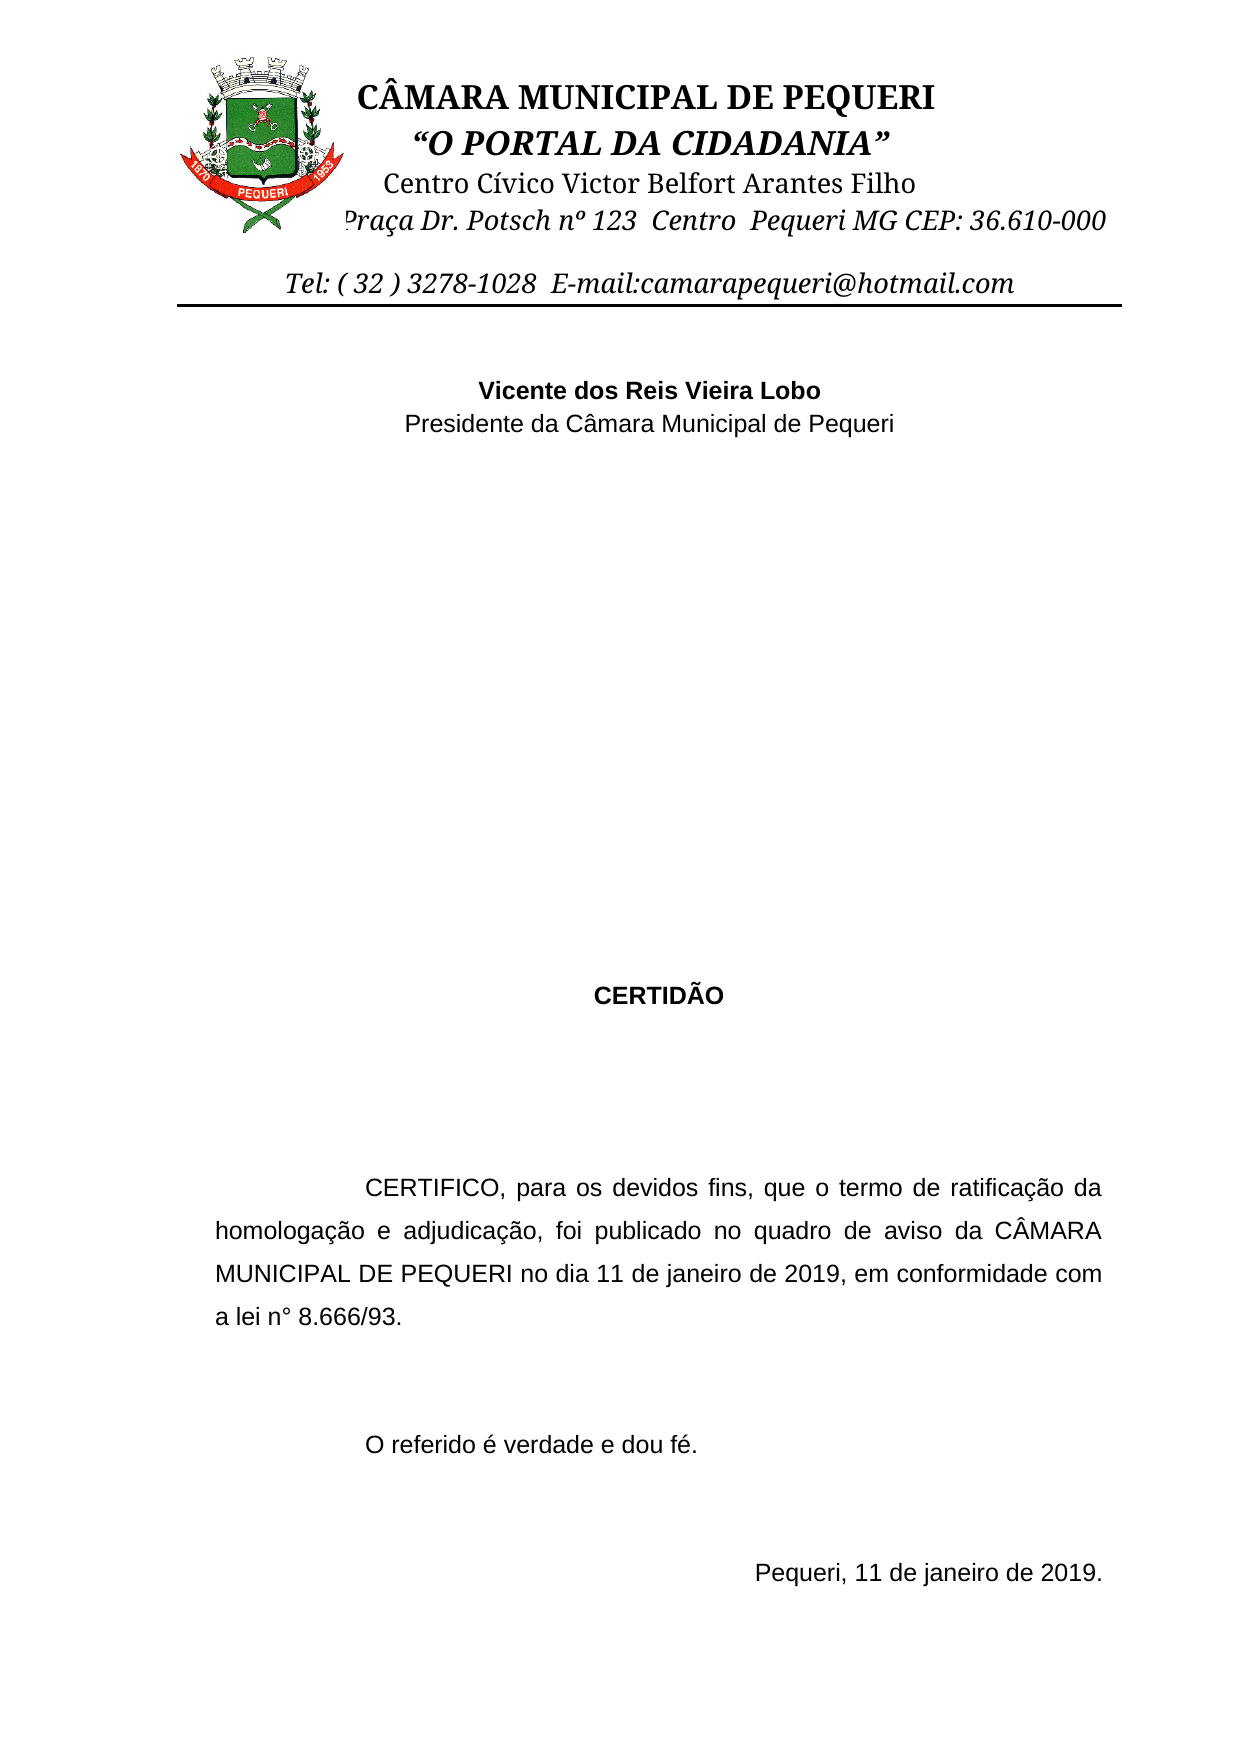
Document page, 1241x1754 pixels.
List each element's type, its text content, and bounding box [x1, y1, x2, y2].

text CERTIDÃO [215, 981, 1103, 1010]
text O referido é verdade e dou fé. [215, 1430, 1103, 1459]
text Pequeri, 11 de janeiro de 2019. [215, 1558, 1103, 1587]
text CERTIFICO, para os devidos fins, que o termo de ratificação da homologação e adjudicação, foi publicado no quadro de aviso da CÂMARA MUNICIPAL DE PEQUERI no dia 11 de janeiro de 2019, em conformidade com a lei n° 8.666/93. [215, 1173, 1103, 1331]
picture [177, 55, 346, 234]
text Presidente da Câmara Municipal de Pequeri [177, 409, 1122, 438]
text Vicente dos Reis Vieira Lobo [177, 376, 1122, 405]
